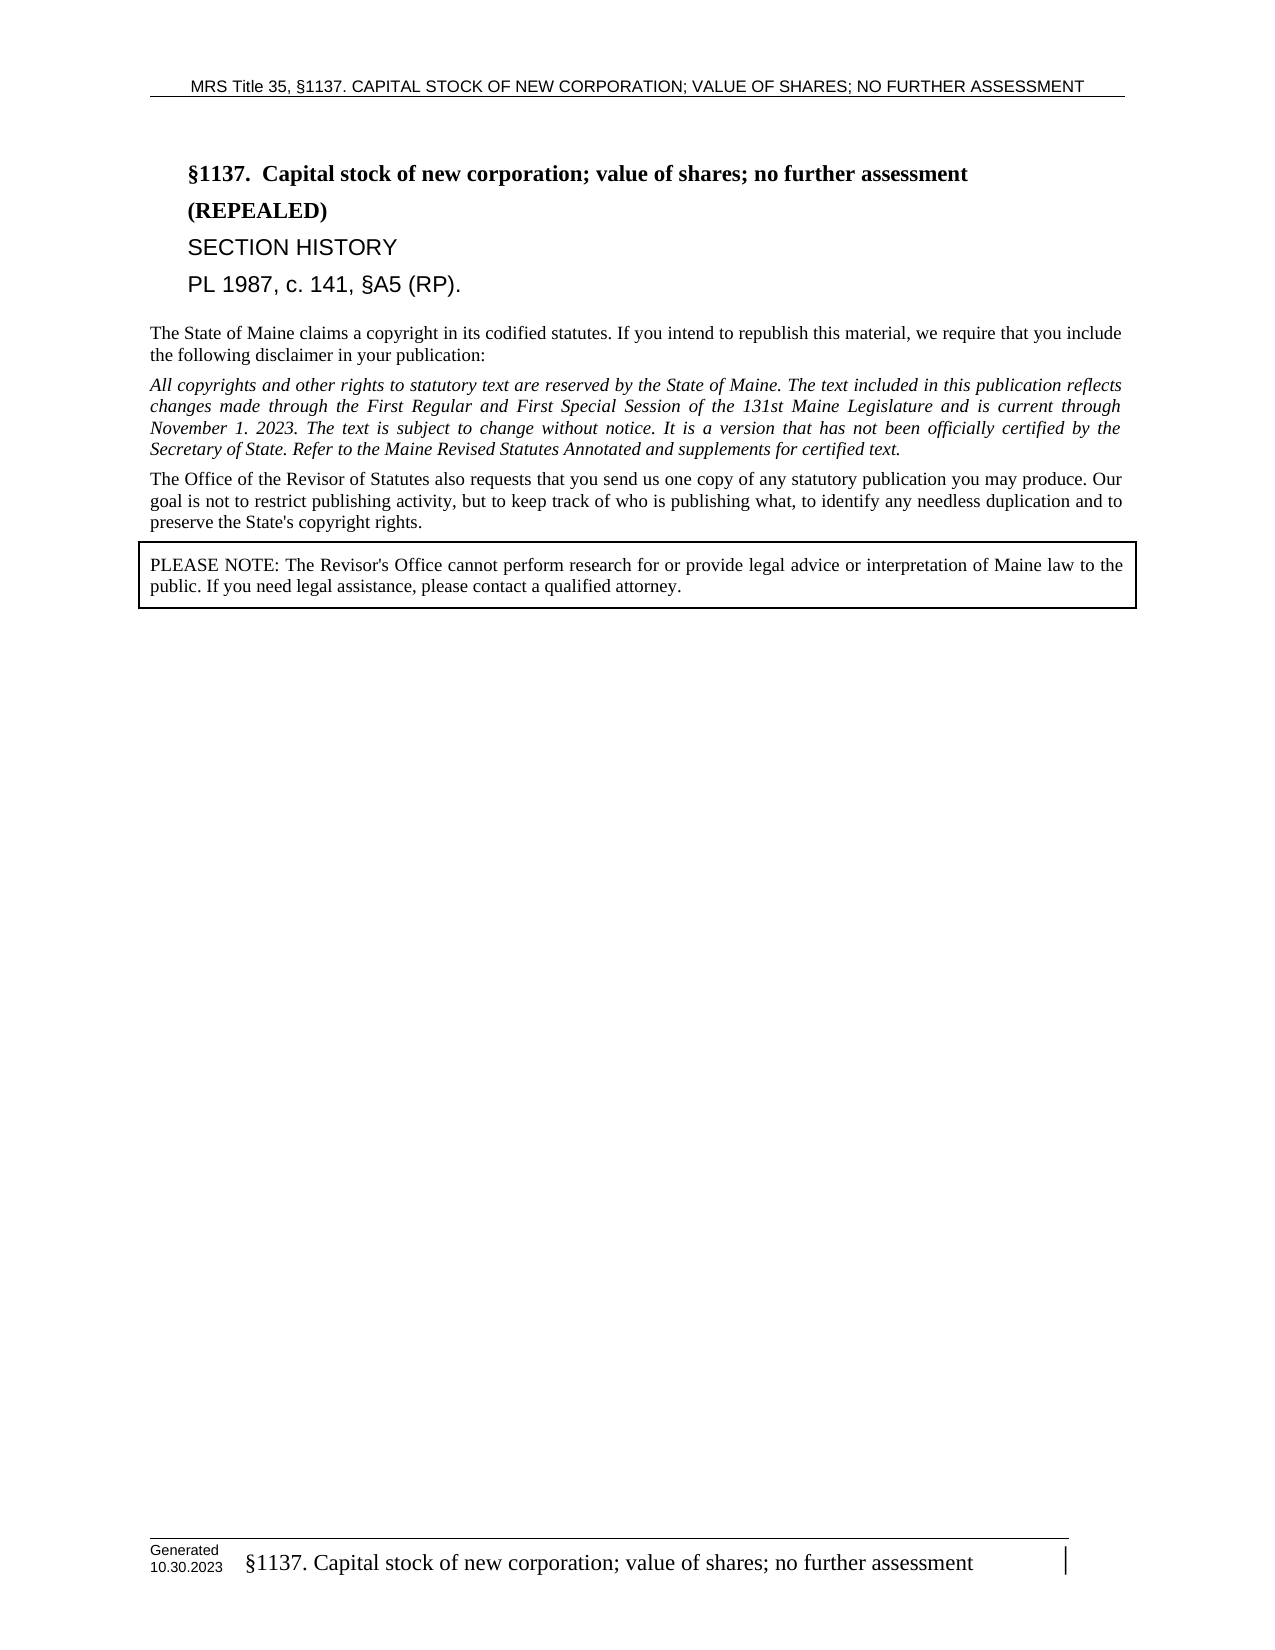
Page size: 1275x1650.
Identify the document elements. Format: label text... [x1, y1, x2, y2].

text §1137. Capital stock of new corporation; value of shares; no further assessment [187, 160, 1125, 187]
text PLEASE NOTE: The Revisor's Office cannot perform research for or provide legal advice or interpretation of Maine law to the public. If you need legal assistance, please contact a qualified attorney. [140, 543, 1135, 607]
text The Office of the Revisor of Statutes also requests that you send us one copy of any statutory publication you may produce. Our goal is not to restrict publishing activity, but to keep track of who is publishing what, to identify any needless duplication and to preserve the State's copyright rights. [150, 468, 1125, 533]
text (REPEALED) [187, 197, 1125, 223]
text All copyrights and other rights to statutory text are reserved by the State of Maine. The text included in this publication reflects changes made through the First Regular and First Special Session of the 131st Maine Legislature and is current through November 1. 2023 . The text is subject to change without notice. It is a version that has not been officially certified by the Secretary of State. Refer to the Maine Revised Statutes Annotated and supplements for certified text. [150, 373, 1125, 460]
text SECTION HISTORY [187, 234, 1125, 260]
text PL 1987, c. 141, §A5 (RP). [187, 271, 1125, 297]
text The State of Maine claims a copyright in its codified statutes. If you intend to republish this material, we require that you include the following disclaimer in your publication: [150, 322, 1125, 365]
